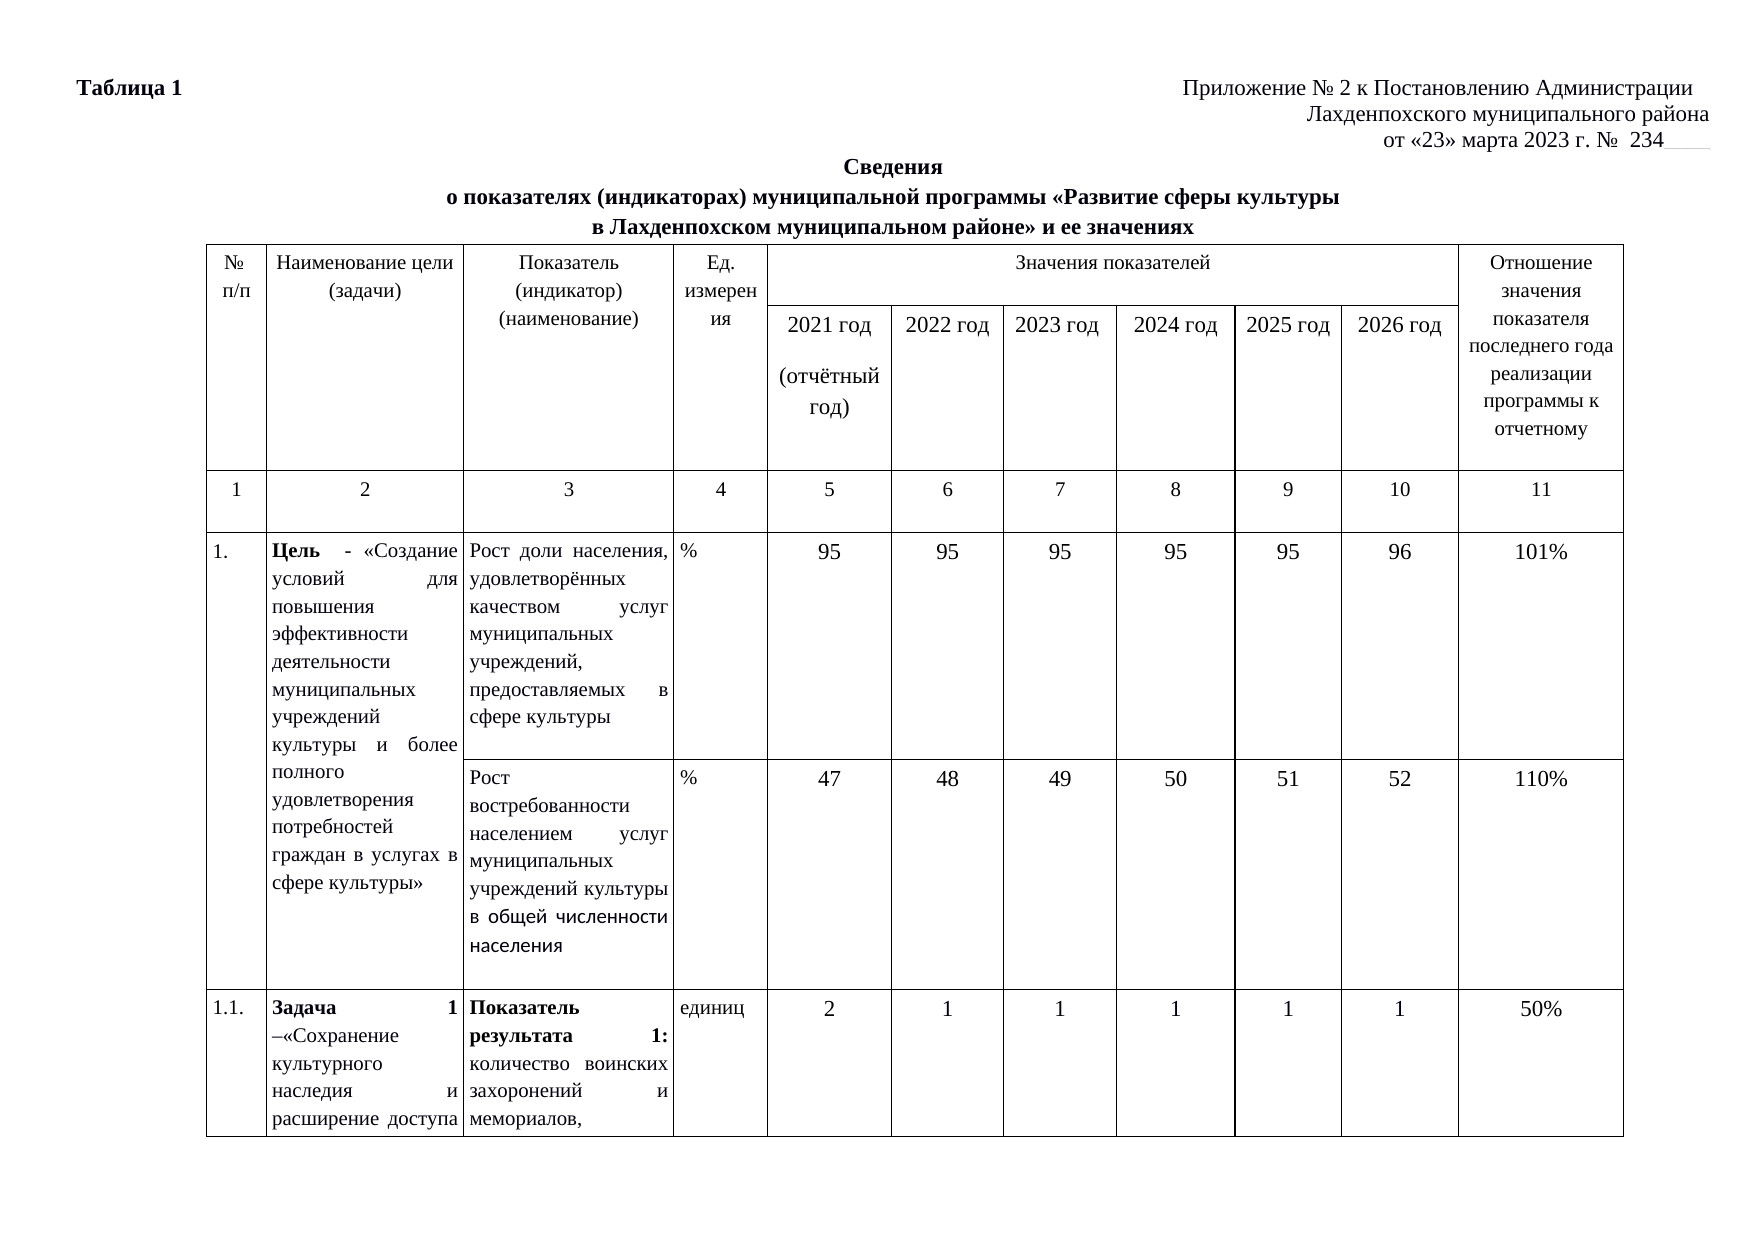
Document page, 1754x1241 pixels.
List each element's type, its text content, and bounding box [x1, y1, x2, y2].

text Лахденпохского муниципального района [76, 100, 1710, 127]
table_header Отношение значения показателя последнего года реализации программы к отчетному [1459, 245, 1623, 470]
table_header № п/п [207, 245, 266, 470]
table_cell 101% [1459, 533, 1623, 758]
table_cell 2 [768, 990, 891, 1136]
table_cell 1 [207, 471, 266, 532]
table_cell 52 [1342, 760, 1458, 988]
table_cell 1.1. [207, 990, 266, 1136]
table_cell 95 [1004, 533, 1116, 758]
table_cell 1 [1342, 990, 1458, 1136]
text Таблица 1 Приложение № 2 к Постановлению Администрации [76, 74, 1710, 100]
table_cell % [674, 760, 767, 988]
table_cell 49 [1004, 760, 1116, 988]
table_cell 9 [1236, 471, 1341, 532]
table_cell 10 [1342, 471, 1458, 532]
table_cell 2023 год [1004, 306, 1116, 470]
table_cell Рост доли населения, удовлетворённых качеством услуг муниципальных учреждений, предоставляемых в сфере культуры [464, 533, 673, 758]
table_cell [464, 990, 673, 1136]
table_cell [267, 990, 463, 1136]
table_cell 2021 год (отчётный год) [768, 306, 891, 470]
table_cell 11 [1459, 471, 1623, 532]
table_cell единиц [674, 990, 767, 1136]
table_cell 47 [768, 760, 891, 988]
table_cell 2022 год [892, 306, 1003, 470]
table_cell 6 [892, 471, 1003, 532]
table_cell 1 [1004, 990, 1116, 1136]
table_cell 50 [1117, 760, 1234, 988]
table_cell 7 [1004, 471, 1116, 532]
table_cell 8 [1117, 471, 1234, 532]
table_cell 5 [768, 471, 891, 532]
table_cell 1 [1236, 990, 1341, 1136]
table_cell 48 [892, 760, 1003, 988]
table_cell 3 [464, 471, 673, 532]
text Сведения [76, 153, 1710, 179]
table_cell 2026 год [1342, 306, 1458, 470]
table_header Наименование цели (задачи) [267, 245, 463, 470]
table_cell 51 [1236, 760, 1341, 988]
table_cell 95 [1236, 533, 1341, 758]
table_cell Рост востребованности населением услуг муниципальных учреждений культуры в общей численности населения [464, 760, 673, 988]
table_cell 1 [1117, 990, 1234, 1136]
text о показателях (индикаторах) муниципальной программы «Развитие сферы культуры [76, 183, 1710, 209]
table_cell 2 [267, 471, 463, 532]
table_header Значения показателей [768, 245, 1458, 305]
table_cell 95 [1117, 533, 1234, 758]
table_cell 95 [768, 533, 891, 758]
table_cell Цель - «Создание условий для повышения эффективности деятельности муниципальных учреждений культуры и более полного удовлетворения потребностей граждан в услугах в сфере культуры» [267, 533, 463, 988]
table_cell 2025 год [1236, 306, 1341, 470]
text в Лахденпохском муниципальном районе» и ее значениях [76, 213, 1710, 240]
table_cell 1. [207, 533, 266, 988]
text от «23» марта 2023 г. № 234____ [76, 127, 1710, 153]
table_cell 50% [1459, 990, 1623, 1136]
table_cell 4 [674, 471, 767, 532]
table_cell 96 [1342, 533, 1458, 758]
table_cell 95 [892, 533, 1003, 758]
table_cell % [674, 533, 767, 758]
table_cell 1 [892, 990, 1003, 1136]
table_cell 2024 год [1117, 306, 1234, 470]
table_header Ед. измерения [674, 245, 767, 470]
table_cell 110% [1459, 760, 1623, 988]
table_header Показатель (индикатор) (наименование) [464, 245, 673, 470]
